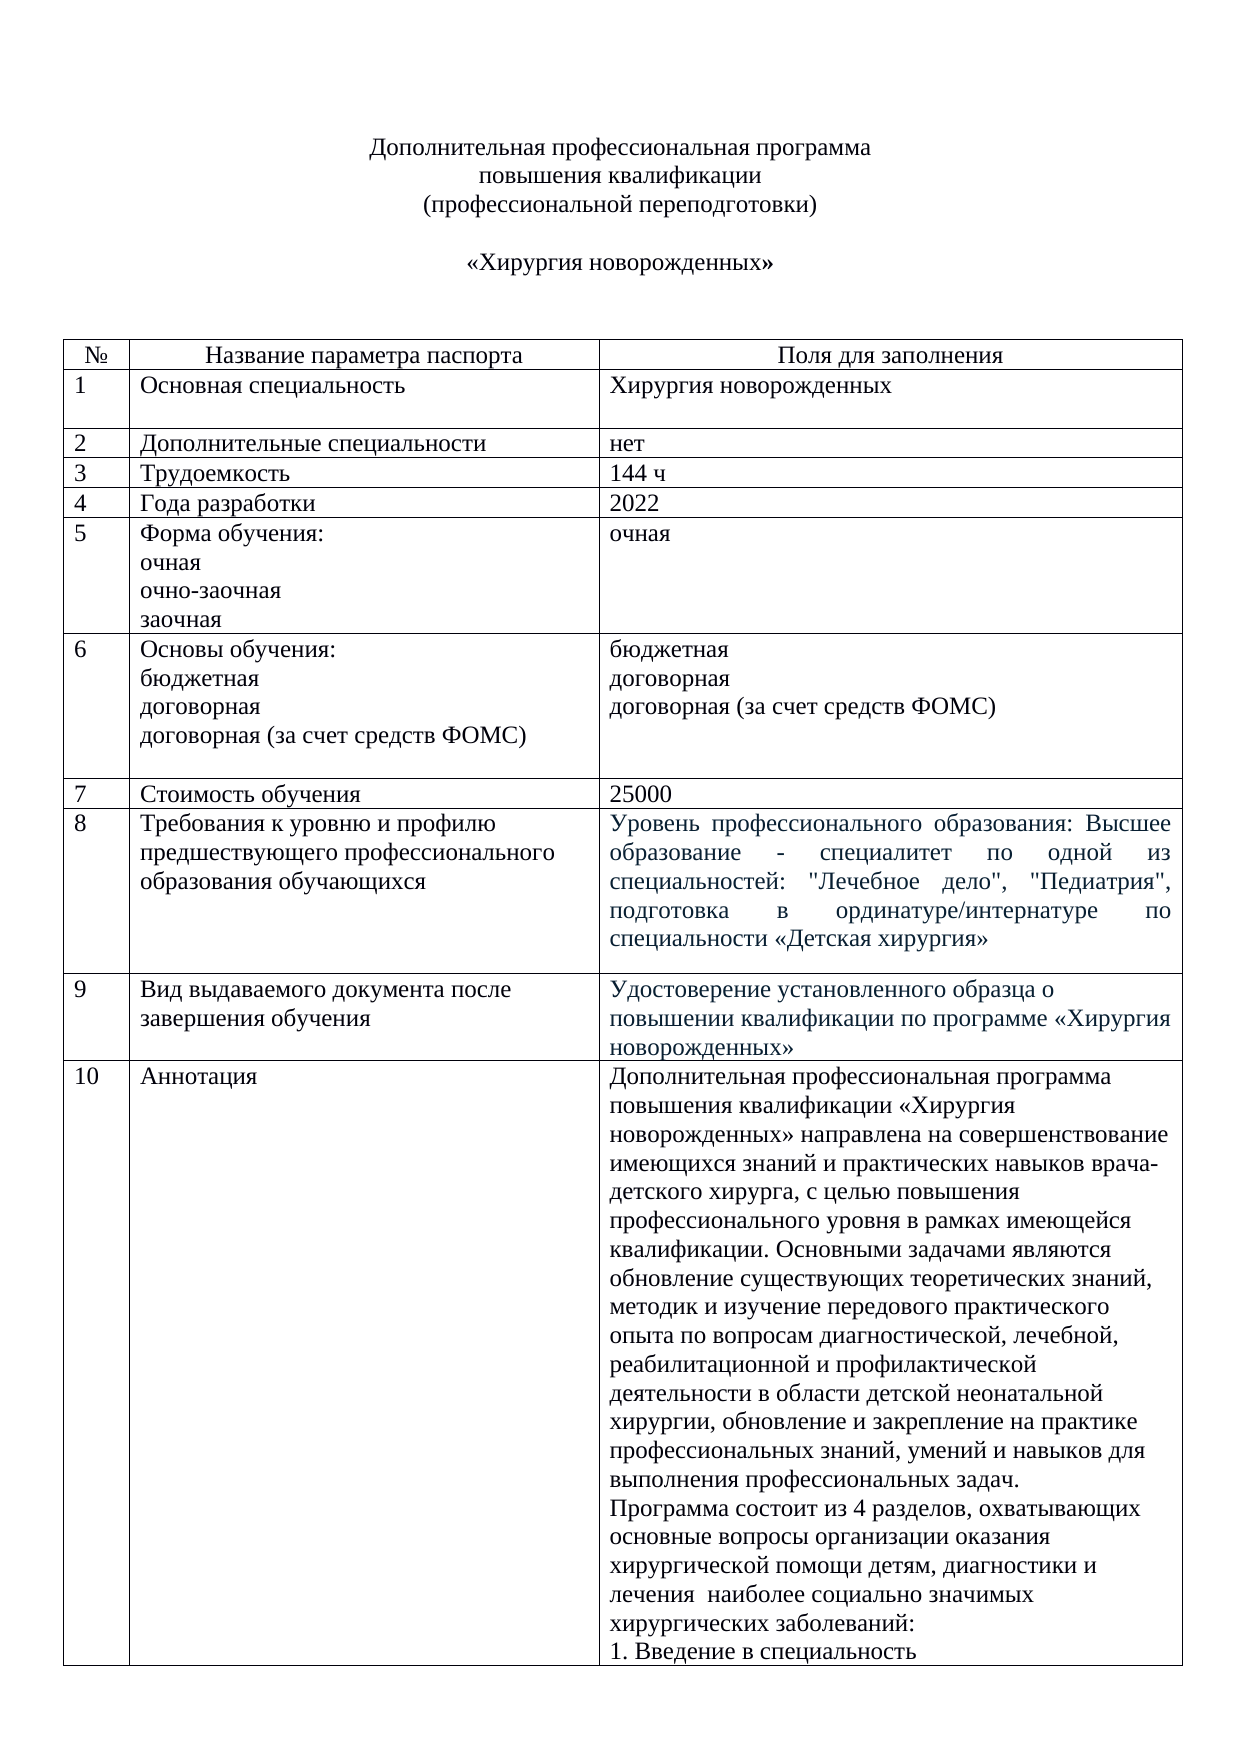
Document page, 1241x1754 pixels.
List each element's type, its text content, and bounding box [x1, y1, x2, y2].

table_cell Требования к уровню и профилю предшествующего профессионального образования обучающихся [130, 809, 599, 973]
table_cell 4 [64, 488, 129, 517]
table_cell Удостоверение установленного образца о повышении квалификации по программе «Хирургия новорожденных» [600, 974, 1182, 1060]
table_cell 2 [64, 429, 129, 457]
table_cell Дополнительные специальности [130, 429, 599, 457]
table_cell 25000 [600, 779, 1182, 807]
table_cell Года разработки [130, 488, 599, 517]
table_cell 8 [64, 809, 129, 973]
table_cell Форма обучения: очная очно-заочная заочная [130, 518, 599, 633]
table_cell Аннотация [130, 1061, 599, 1665]
table_header Поля для заполнения [600, 340, 1182, 369]
text (профессиональной переподготовки) [75, 189, 1165, 218]
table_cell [600, 1061, 1182, 1665]
table_cell Хирургия новорожденных [600, 370, 1182, 427]
table_cell 9 [64, 974, 129, 1060]
table_cell 2022 [600, 488, 1182, 517]
table_cell Уровень профессионального образования: Высшее образование - специалитет по одной из специальностей: "Лечебное дело", "Педиатрия", подготовка в ординатуре/интернатуре по специальности «Детская хирургия» [600, 809, 1182, 973]
table_cell Трудоемкость [130, 458, 599, 487]
table_cell 6 [64, 634, 129, 778]
table_cell нет [600, 429, 1182, 457]
table_cell Вид выдаваемого документа после завершения обучения [130, 974, 599, 1060]
table_cell бюджетная договорная договорная (за счет средств ФОМС) [600, 634, 1182, 778]
table_header № [64, 340, 129, 369]
text Дополнительная профессиональная программа [75, 132, 1165, 161]
table_cell 10 [64, 1061, 129, 1665]
text повышения квалификации [75, 161, 1165, 189]
table_cell 144 ч [600, 458, 1182, 487]
table_cell 7 [64, 779, 129, 807]
table_cell 3 [64, 458, 129, 487]
table_cell 1 [64, 370, 129, 427]
table_cell очная [600, 518, 1182, 633]
table_cell Основы обучения: бюджетная договорная договорная (за счет средств ФОМС) [130, 634, 599, 778]
table_cell Стоимость обучения [130, 779, 599, 807]
text «Хирургия новорожденных» [75, 247, 1165, 276]
table_cell 5 [64, 518, 129, 633]
table_cell Основная специальность [130, 370, 599, 427]
table_header Название параметра паспорта [130, 340, 599, 369]
